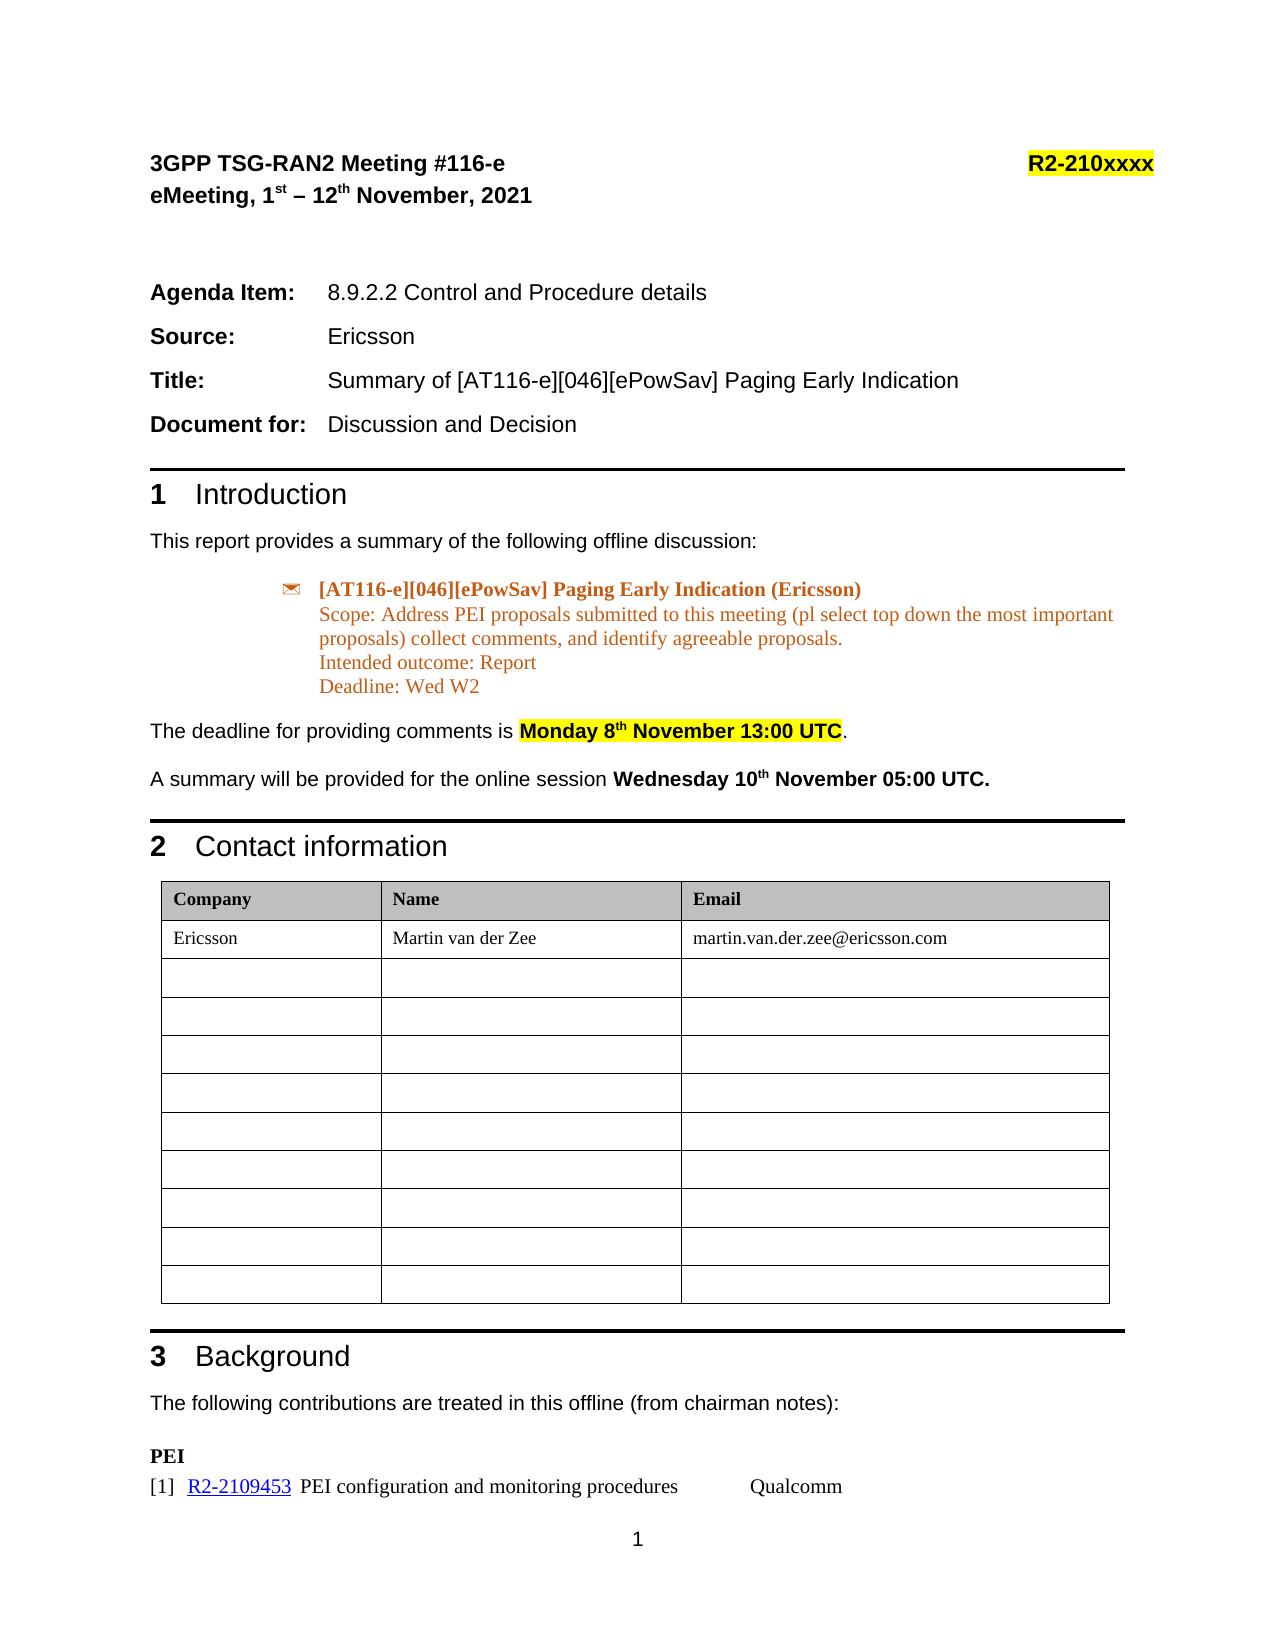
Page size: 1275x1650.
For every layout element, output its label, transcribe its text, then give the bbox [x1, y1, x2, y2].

table_cell [682, 998, 1109, 1035]
table_cell [682, 1228, 1109, 1265]
table_cell [162, 1189, 381, 1227]
table_cell [162, 1113, 381, 1150]
table_cell [682, 1113, 1109, 1150]
table_cell [682, 1036, 1109, 1073]
table_cell [162, 1036, 381, 1073]
table_cell [382, 1266, 681, 1303]
table_cell Ericsson [162, 921, 381, 958]
table_cell [382, 1189, 681, 1227]
text eMeeting, 1st – 12th November, 2021 [150, 182, 1125, 208]
title R2-2109453 PEI configuration and monitoring procedures Qualcomm [150, 1474, 1125, 1498]
table_cell [682, 959, 1109, 997]
table_cell [162, 1151, 381, 1188]
table_cell [382, 998, 681, 1035]
table_cell [382, 1113, 681, 1150]
table_cell [382, 959, 681, 997]
table_header Email [682, 882, 1109, 920]
table_cell [382, 1151, 681, 1188]
text A summary will be provided for the online session Wednesday 10th November 05:00 UTC. [150, 767, 1125, 791]
subtitle Contact information [150, 823, 1125, 862]
table_cell [382, 1074, 681, 1112]
text The deadline for providing comments is Monday 8th November 13:00 UTC. [150, 718, 1125, 742]
table_cell [162, 1266, 381, 1303]
table_cell [162, 959, 381, 997]
text Intended outcome: Report [281, 649, 1125, 674]
table_cell martin.van.der.zee@ericsson.com [682, 921, 1109, 958]
text 3GPP TSG-RAN2 Meeting #116-e R2-210xxxx [150, 150, 1028, 176]
table_cell [162, 1074, 381, 1112]
table_cell Martin van der Zee [382, 921, 681, 958]
text This report provides a summary of the following offline discussion: [150, 529, 1125, 553]
subtitle Introduction [150, 471, 1125, 510]
table_cell [682, 1189, 1109, 1227]
table_cell [162, 1228, 381, 1265]
table_cell [382, 1036, 681, 1073]
table_header Name [382, 882, 681, 920]
table_cell [682, 1074, 1109, 1112]
text Title: Summary of [AT116-e][046][ePowSav] Paging Early Indication [150, 367, 1125, 393]
subtitle Background [150, 1333, 1125, 1372]
text Scope: Address PEI proposals submitted to this meeting (pl select top down the most important proposals) collect comments, and identify agreeable proposals. [281, 601, 1125, 649]
text Document for: Discussion and Decision [150, 411, 1125, 437]
table_cell [382, 1228, 681, 1265]
text Agenda Item: 8.9.2.2 Control and Procedure details [150, 279, 1125, 305]
text Source: Ericsson [150, 323, 1125, 349]
table_cell [682, 1151, 1109, 1188]
text Deadline: Wed W2 [281, 674, 1125, 698]
text The following contributions are treated in this offline (from chairman notes): [150, 1391, 1125, 1415]
text [AT116-e][046][ePowSav] Paging Early Indication (Ericsson) [281, 577, 1125, 601]
text PEI [150, 1443, 1125, 1468]
table_cell [682, 1266, 1109, 1303]
table_header Company [162, 882, 381, 920]
table_cell [162, 998, 381, 1035]
